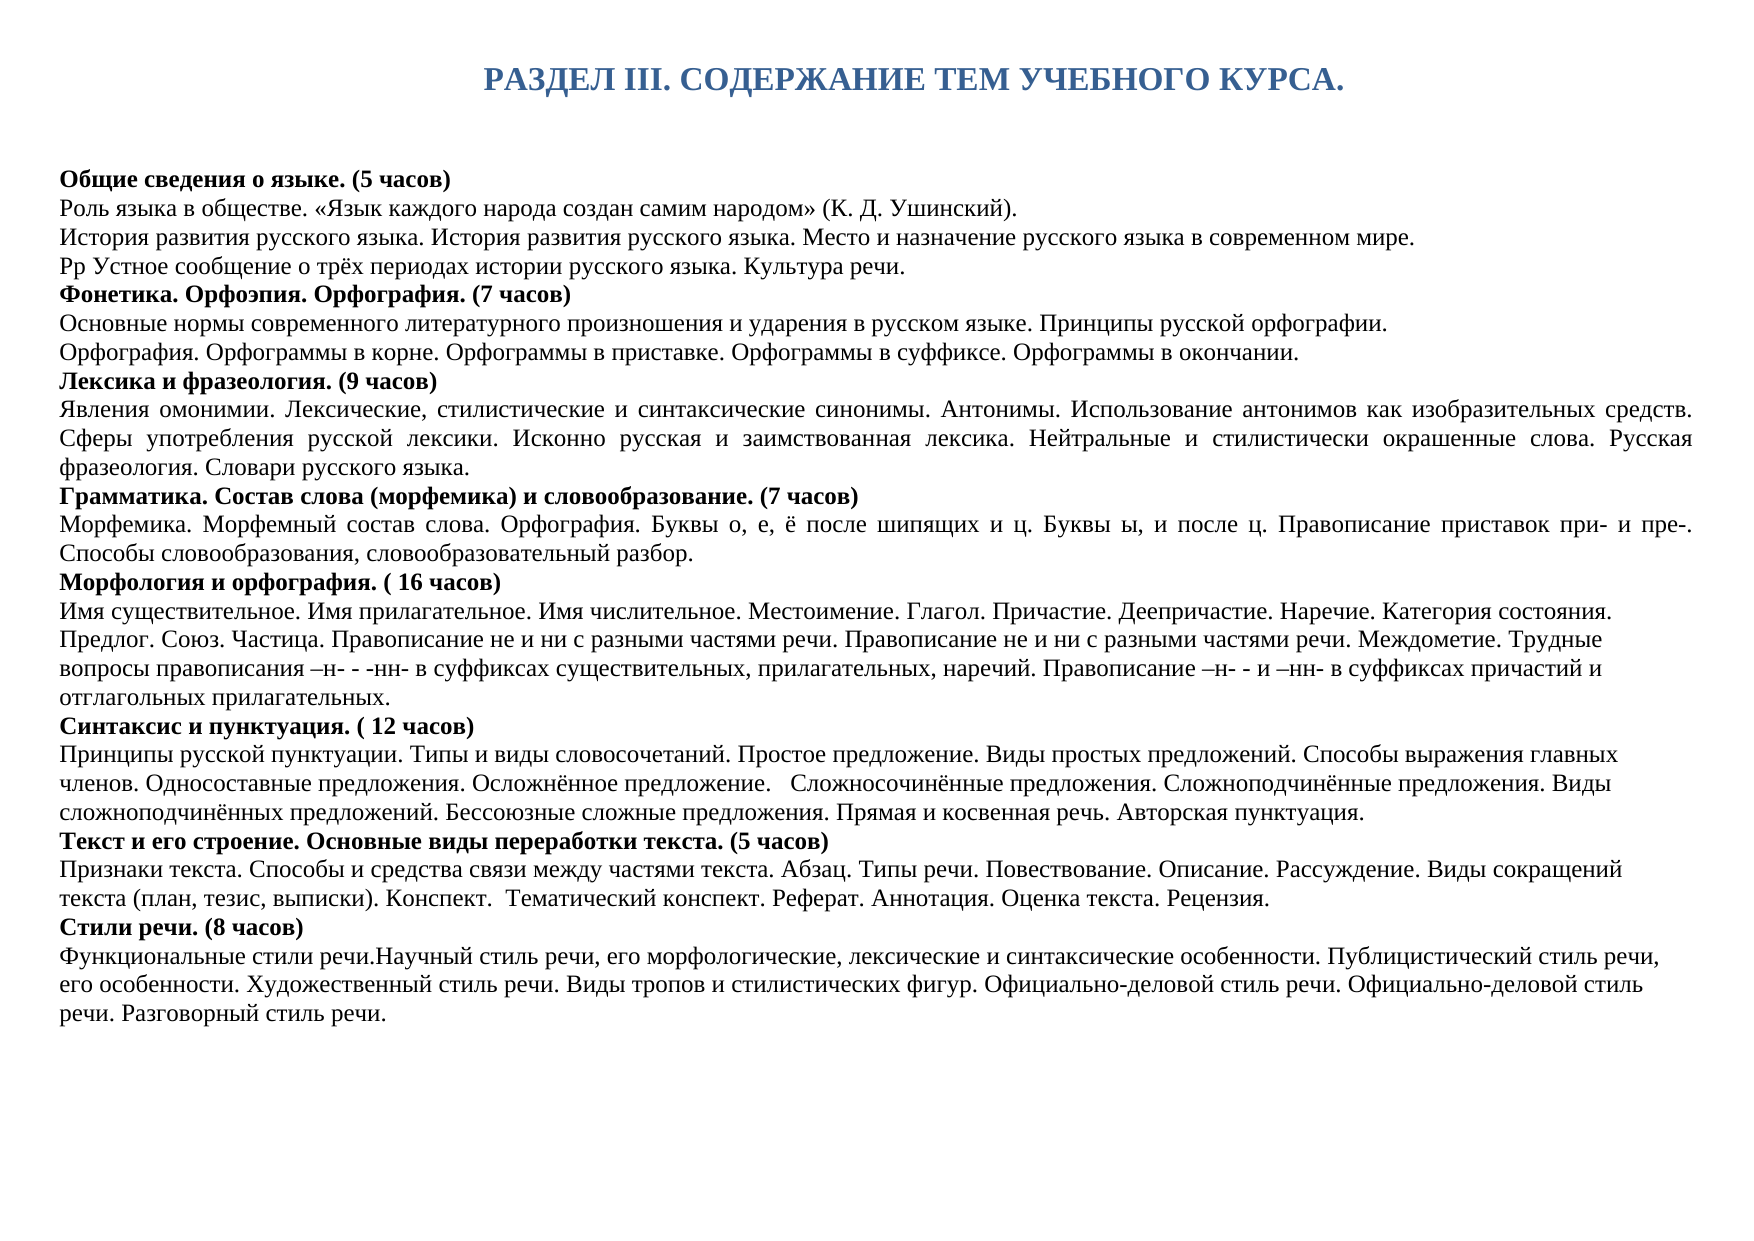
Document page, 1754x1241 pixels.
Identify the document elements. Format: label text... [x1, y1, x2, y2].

text Раздел III. Содержание тем учебного курса. [59, 59, 1695, 97]
text Рр Устное сообщение о трёх периодах истории русского языка. Культура речи. [59, 251, 1695, 279]
text Общие сведения о языке. (5 часов) [59, 164, 1695, 193]
text Роль языка в обществе. «Язык каждого народа создан самим народом» (К. Д. Ушинский). [59, 193, 1695, 222]
text Функциональные стили речи.Научный стиль речи, его морфологические, лексические и синтаксические особенности. Публицистический стиль речи, его особенности. Художественный стиль речи. Виды тропов и стилистических фигур. Официально-деловой стиль речи. Официально-деловой стиль речи. Разговорный стиль речи. [59, 941, 1695, 1027]
text Морфология и орфография. ( 16 часов) [59, 567, 1695, 596]
text Фонетика. Орфоэпия. Орфография. (7 часов) [59, 279, 1695, 308]
text Текст и его строение. Основные виды переработки текста. (5 часов) [59, 826, 1695, 854]
text Принципы русской пунктуации. Типы и виды словосочетаний. Простое предложение. Виды простых предложений. Способы выражения главных членов. Односоставные предложения. Осложнённое предложение. Сложносочинённые предложения. Сложноподчинённые предложения. Виды сложноподчинённых предложений. Бессоюзные сложные предложения. Прямая и косвенная речь. Авторская пунктуация. [59, 739, 1695, 826]
text Лексика и фразеология. (9 часов) [59, 366, 1695, 394]
text Грамматика. Состав слова (морфемика) и словообразование. (7 часов) [59, 481, 1695, 509]
text Признаки текста. Способы и средства связи между частями текста. Абзац. Типы речи. Повествование. Описание. Рассуждение. Виды сокращений текста (план, тезис, выписки). Конспект. Тематический конспект. Реферат. Аннотация. Оценка текста. Рецензия. [59, 854, 1695, 912]
text Основные нормы современного литературного произношения и ударения в русском языке. Принципы русской орфографии. [59, 308, 1695, 337]
text Явления омонимии. Лексические, стилистические и синтаксические синонимы. Антонимы. Использование антонимов как изобразительных средств. Сферы употребления русской лексики. Исконно русская и заимствованная лексика. Нейтральные и стилистически окрашенные слова. Русская фразеология. Словари русского языка. [59, 394, 1695, 481]
text Орфография. Орфограммы в корне. Орфограммы в приставке. Орфограммы в суффиксе. Орфограммы в окончании. [59, 337, 1695, 366]
text Морфемика. Морфемный состав слова. Орфография. Буквы о, е, ё после шипящих и ц. Буквы ы, и после ц. Правописание приставок при- и пре-. Способы словообразования, словообразовательный разбор. [59, 509, 1695, 567]
text Стили речи. (8 часов) [59, 912, 1695, 941]
text Имя существительное. Имя прилагательное. Имя числительное. Местоимение. Глагол. Причастие. Деепричастие. Наречие. Категория состояния. Предлог. Союз. Частица. Правописание не и ни с разными частями речи. Правописание не и ни с разными частями речи. Междометие. Трудные вопросы правописания –н- - -нн- в суффиксах существительных, прилагательных, наречий. Правописание –н- - и –нн- в суффиксах причастий и отглагольных прилагательных. [59, 596, 1695, 711]
text Синтаксис и пунктуация. ( 12 часов) [59, 711, 1695, 739]
text История развития русского языка. История развития русского языка. Место и назначение русского языка в современном мире. [59, 222, 1695, 251]
